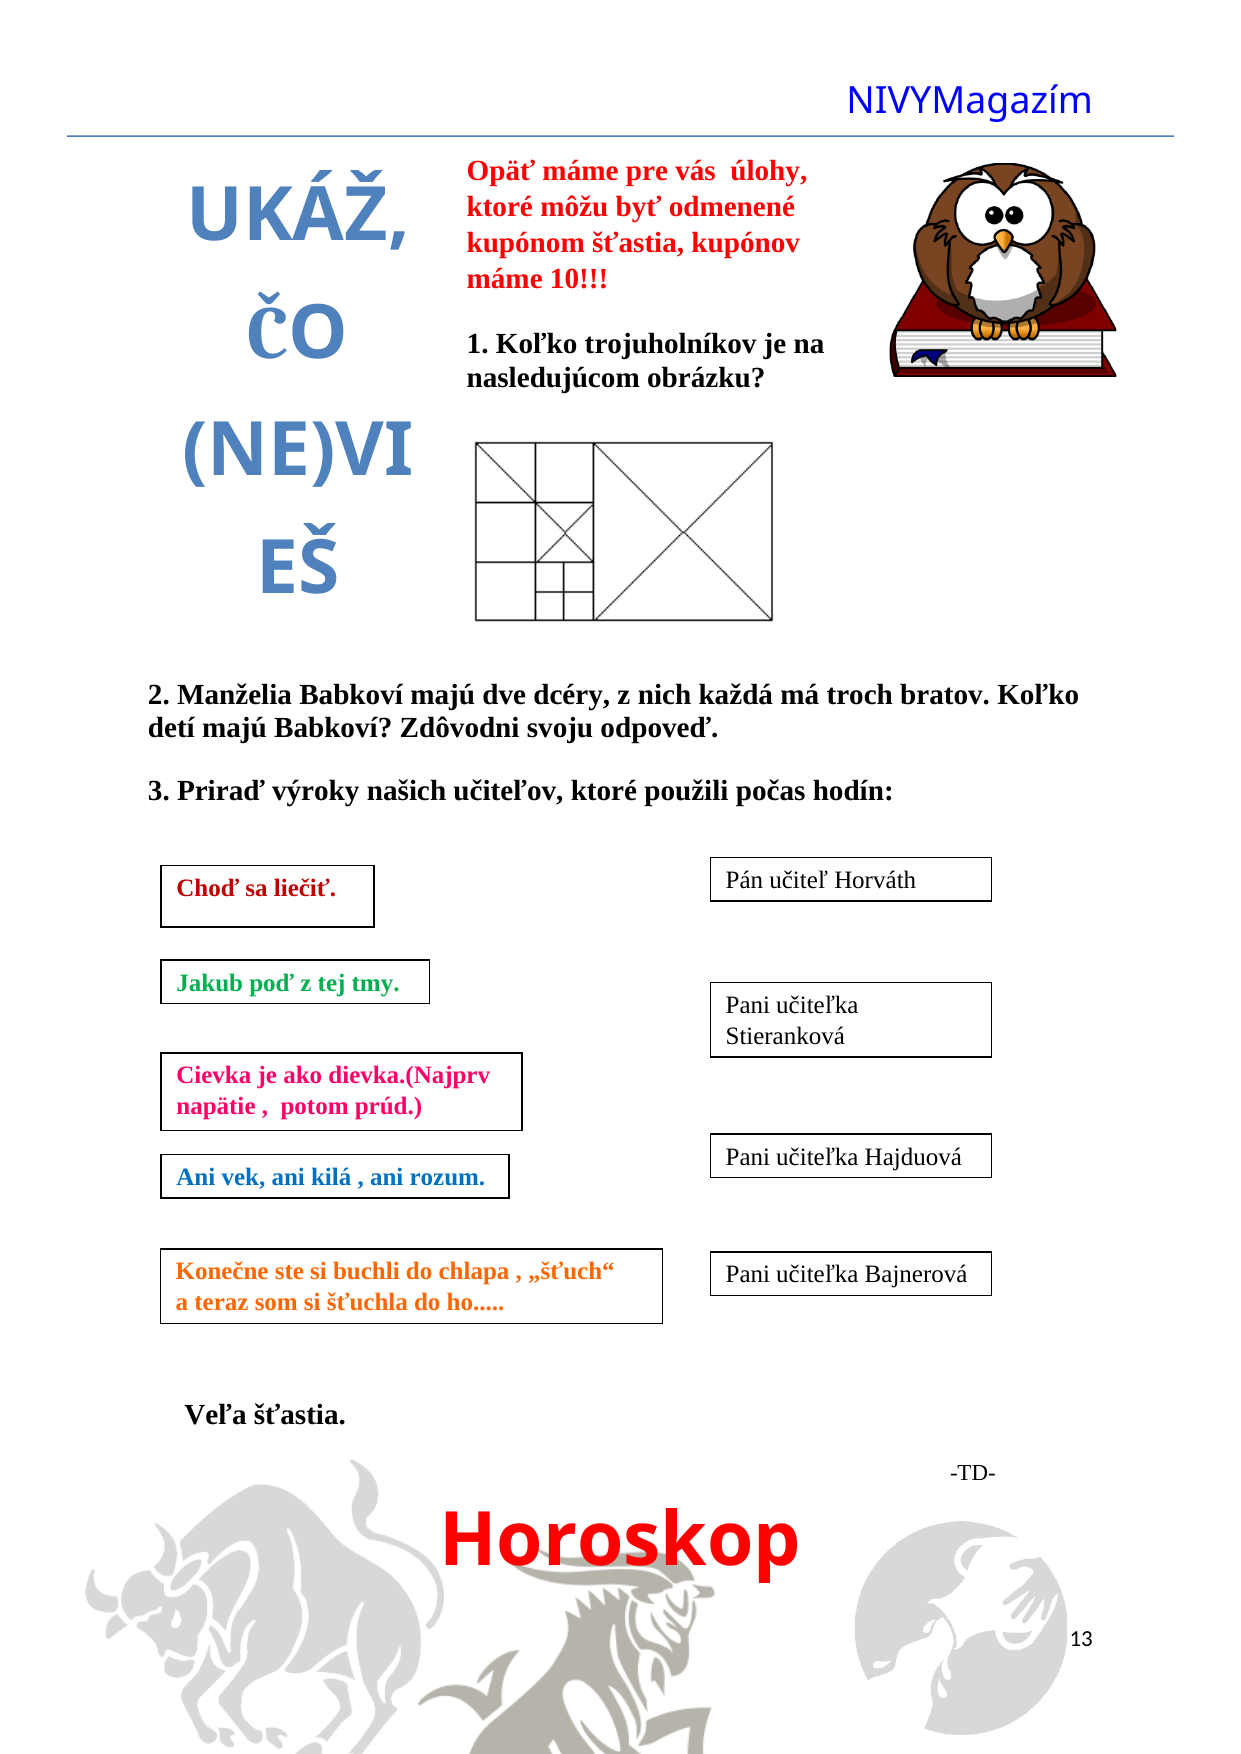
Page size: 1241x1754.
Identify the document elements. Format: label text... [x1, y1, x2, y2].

text 2. Manželia Babkoví majú dve dcéry, z nich každá má troch bratov. Koľko detí majú Babkoví? Zdôvodni svoju odpoveď. [148, 677, 1093, 744]
text 1. Koľko trojuholníkov je na nasledujúcom obrázku? [148, 327, 1093, 394]
text 3. Priraď výroky našich učiteľov, ktoré použili počas hodín: [148, 773, 1093, 807]
text Horoskop [148, 1485, 1093, 1587]
picture [466, 422, 795, 648]
text Opäť máme pre vás úlohy, ktoré môžu byť odmenené kupónom šťastia, kupónov máme 10!!! [148, 153, 1093, 295]
text -TD- [148, 1459, 1093, 1485]
text Veľa šťastia. [148, 1397, 1093, 1431]
picture [889, 163, 1117, 377]
